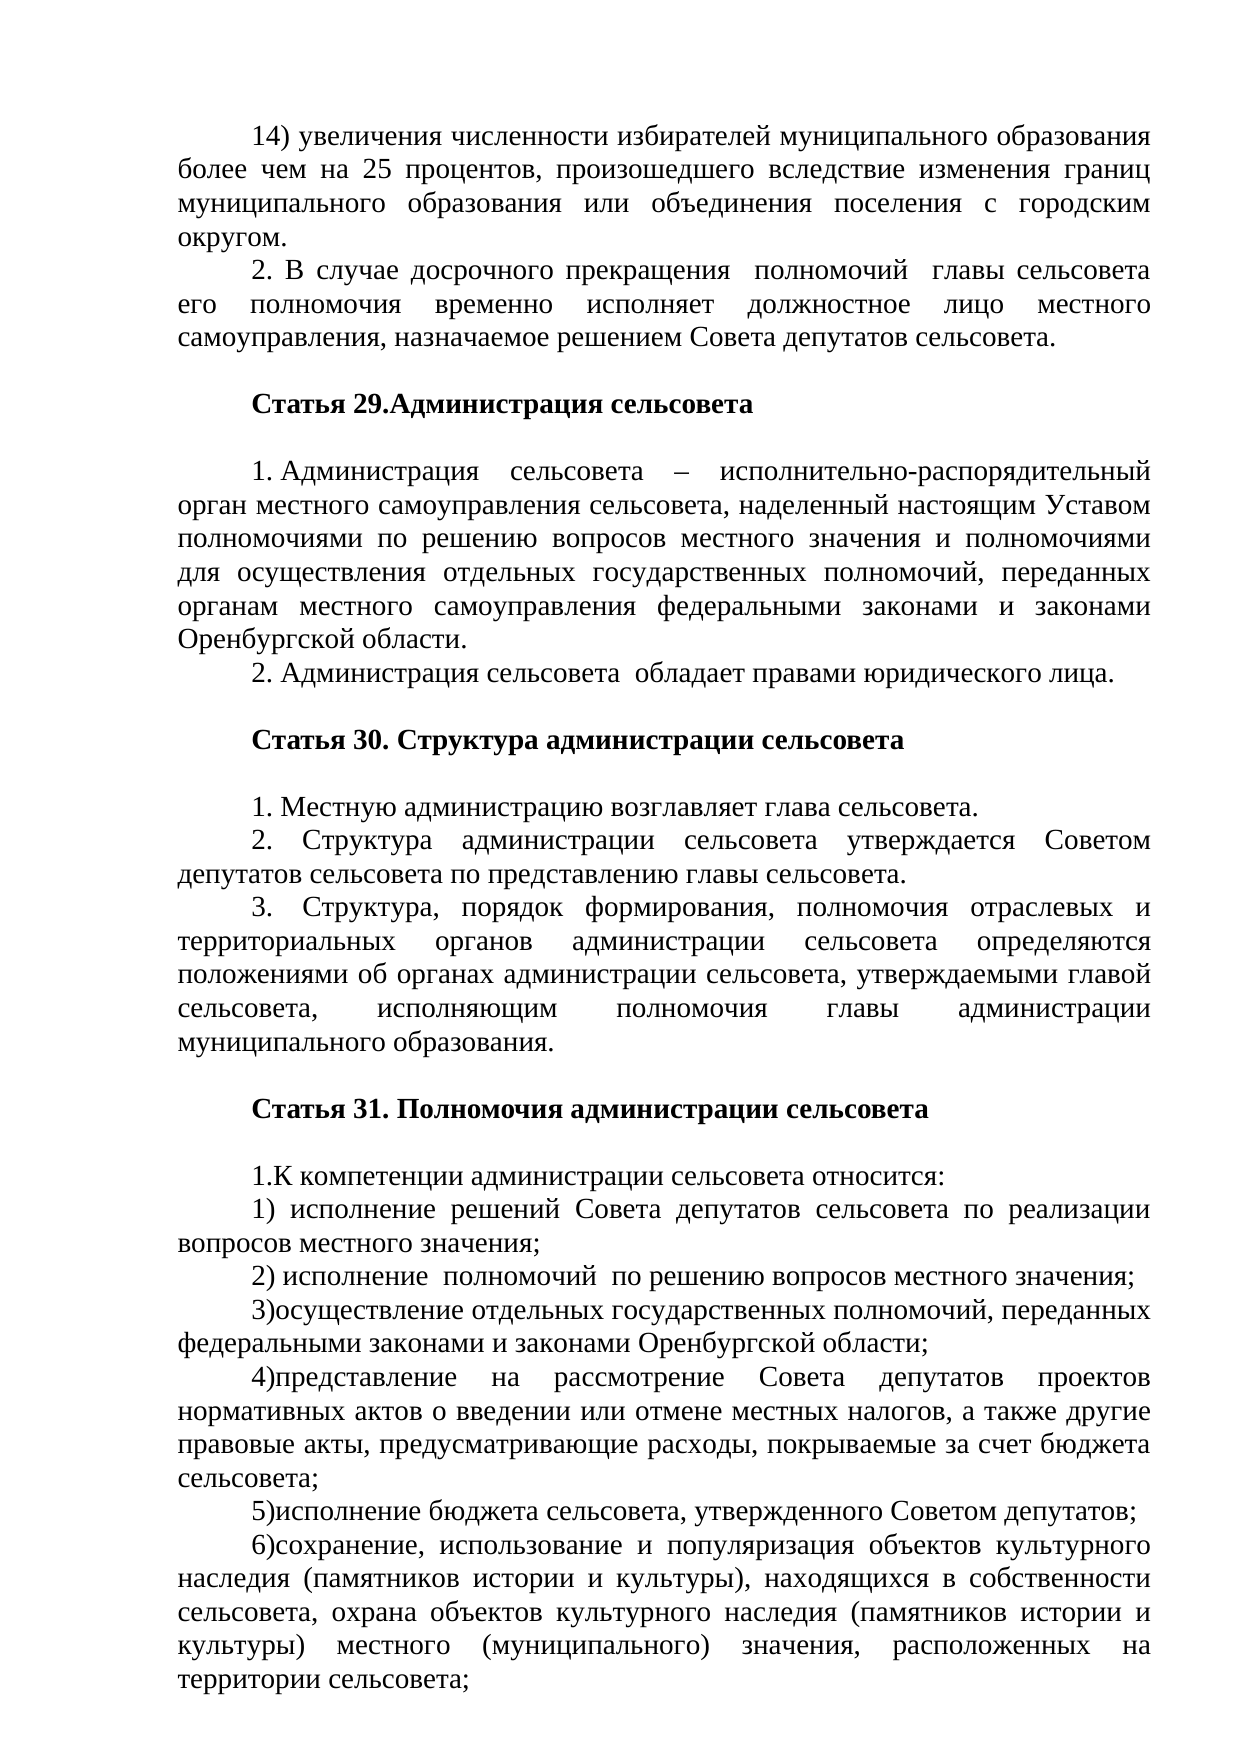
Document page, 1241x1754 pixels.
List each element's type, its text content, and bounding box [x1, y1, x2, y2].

text 1.К компетенции администрации сельсовета относится: [177, 1158, 1152, 1191]
text 2. Администрация сельсовета обладает правами юридического лица. [177, 655, 1152, 688]
text 1) исполнение решений Совета депутатов сельсовета по реализации вопросов местного значения; [177, 1191, 1152, 1258]
text 3. Структура, порядок формирования, полномочия отраслевых и территориальных органов администрации сельсовета определяются положениями об органах администрации сельсовета, утверждаемыми главой сельсовета, исполняющим полномочия главы администрации муниципального образования. [177, 889, 1152, 1057]
text 2. Структура администрации сельсовета утверждается Советом депутатов сельсовета по представлению главы сельсовета. [177, 822, 1152, 889]
text 4)представление на рассмотрение Совета депутатов проектов нормативных актов о введении или отмене местных налогов, а также другие правовые акты, предусматривающие расходы, покрываемые за счет бюджета сельсовета; [177, 1359, 1152, 1493]
text Статья 29.Администрация сельсовета [177, 386, 1152, 420]
text 14) увеличения численности избирателей муниципального образования более чем на 25 процентов, произошедшего вследствие изменения границ муниципального образования или объединения поселения с городским округом. [177, 118, 1152, 252]
text 6)сохранение, использование и популяризация объектов культурного наследия (памятников истории и культуры), находящихся в собственности сельсовета, охрана объектов культурного наследия (памятников истории и культуры) местного (муниципального) значения, расположенных на территории сельсовета; [177, 1527, 1152, 1694]
text 1. Администрация сельсовета – исполнительно-распорядительный орган местного самоуправления сельсовета, наделенный настоящим Уставом полномочиями по решению вопросов местного значения и полномочиями для осуществления отдельных государственных полномочий, переданных органам местного самоуправления федеральными законами и законами Оренбургской области. [177, 453, 1152, 655]
text 2. В случае досрочного прекращения полномочий главы сельсовета его полномочия временно исполняет должностное лицо местного самоуправления, назначаемое решением Совета депутатов сельсовета. [177, 252, 1152, 353]
text 2) исполнение полномочий по решению вопросов местного значения; [177, 1258, 1152, 1292]
text Статья 30. Структура администрации сельсовета [177, 722, 1152, 755]
text 3)осуществление отдельных государственных полномочий, переданных федеральными законами и законами Оренбургской области; [177, 1292, 1152, 1359]
text 5)исполнение бюджета сельсовета, утвержденного Советом депутатов; [177, 1493, 1152, 1527]
text 1. Местную администрацию возглавляет глава сельсовета. [177, 789, 1152, 822]
text Статья 31. Полномочия администрации сельсовета [177, 1091, 1152, 1124]
